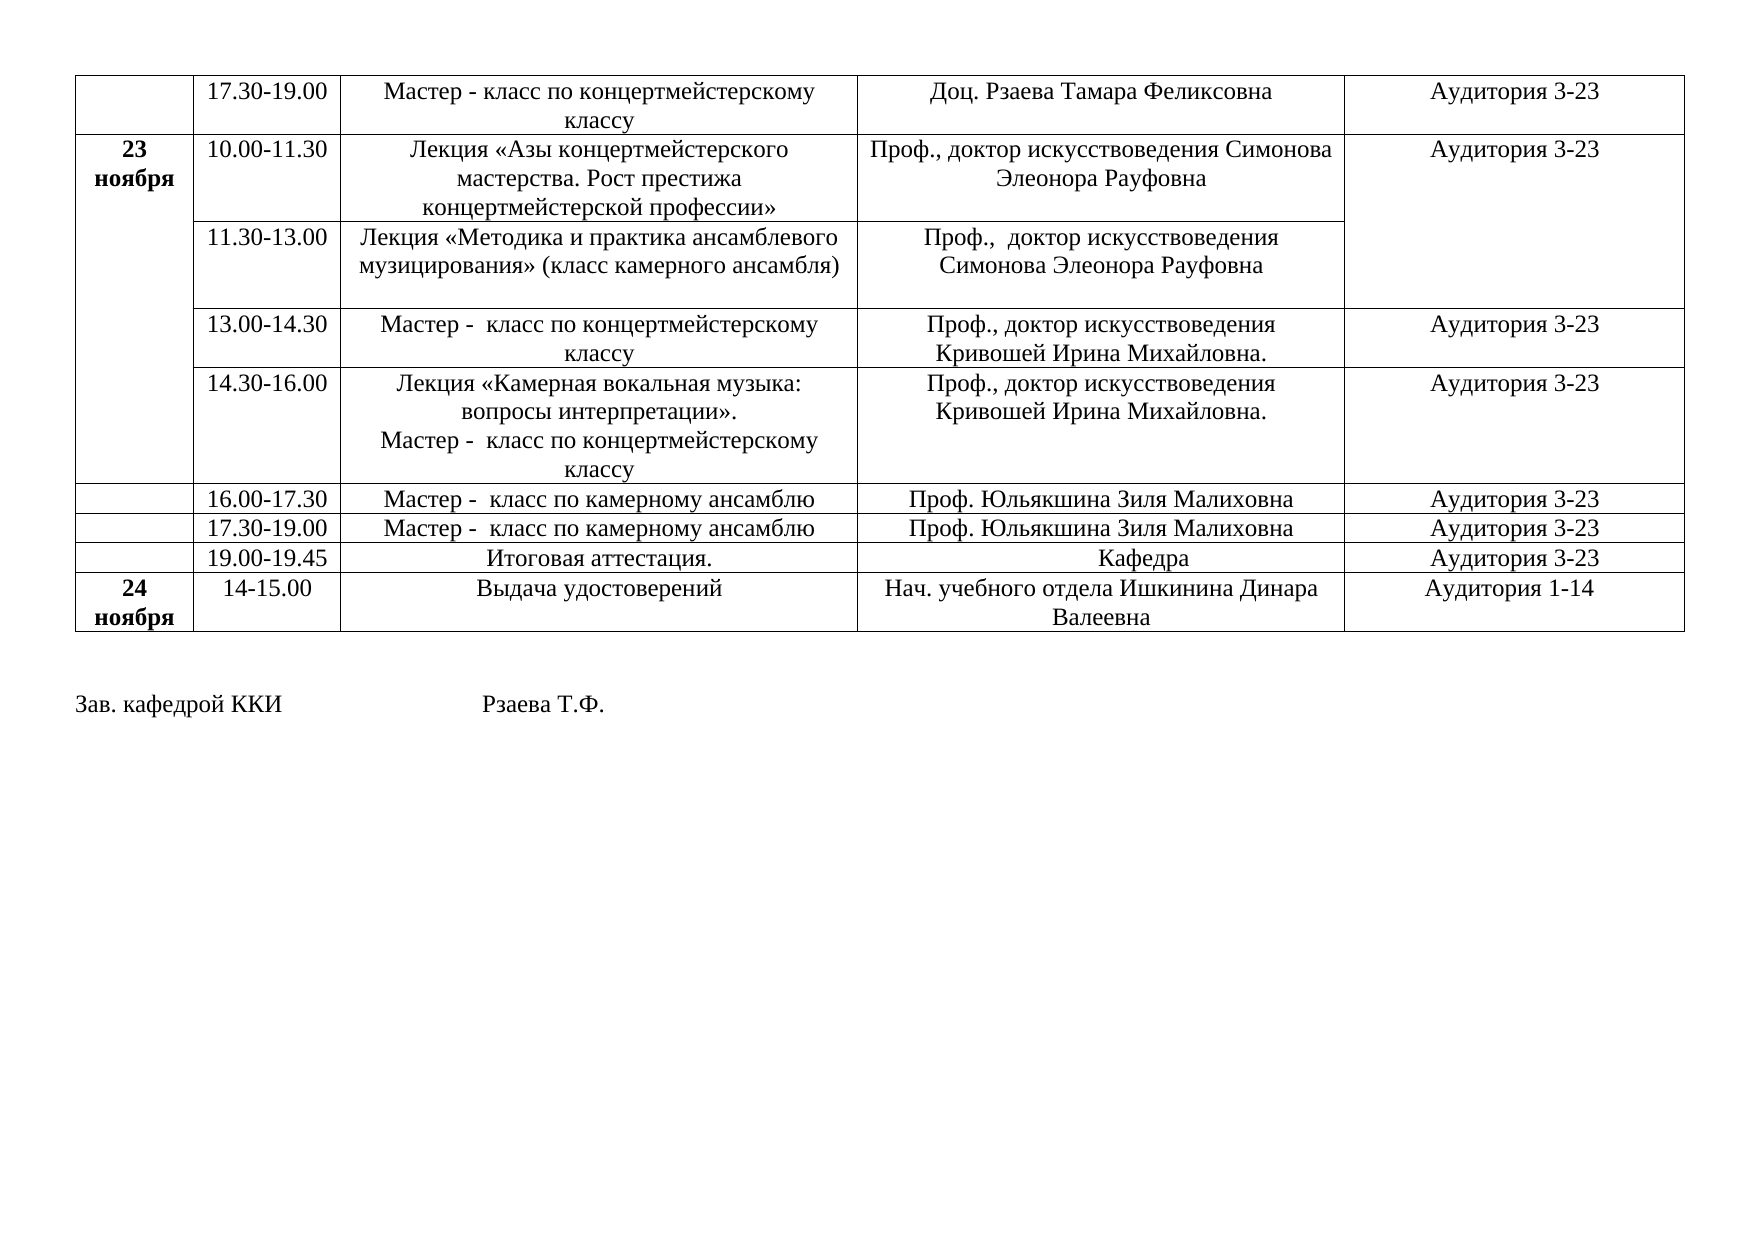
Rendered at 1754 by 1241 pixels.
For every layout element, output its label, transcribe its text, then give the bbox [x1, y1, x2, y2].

text Зав. кафедрой ККИ Рзаева Т.Ф. [75, 689, 1679, 718]
table_cell Итоговая аттестация. [341, 543, 857, 572]
table_cell Проф. Юльякшина Зиля Малиховна [858, 484, 1344, 512]
table_cell Лекция «Методика и практика ансамблевого музицирования» (класс камерного ансамбля) [341, 222, 857, 308]
table_cell [76, 543, 193, 572]
table_cell 17.30-19.00 [194, 76, 340, 133]
table_cell Кафедра [858, 543, 1344, 572]
table_cell [76, 514, 193, 542]
table_cell 14.30-16.00 [194, 368, 340, 483]
table_cell Нач. учебного отдела Ишкинина Динара Валеевна [858, 573, 1344, 631]
table_cell Выдача удостоверений [341, 573, 857, 631]
table_cell Проф., доктор искусствоведения Кривошей Ирина Михайловна. [858, 309, 1344, 367]
table_cell 19.00-19.45 [194, 543, 340, 572]
table_cell Мастер - класс по концертмейстерскому классу [341, 309, 857, 367]
table_cell 23 ноября [76, 135, 193, 483]
table_cell [76, 76, 193, 133]
table_cell Аудитория 1-14 [1345, 573, 1684, 631]
table_cell 13.00-14.30 [194, 309, 340, 367]
table_cell 16.00-17.30 [194, 484, 340, 512]
table_cell Аудитория 3-23 [1345, 368, 1684, 483]
table_cell Лекция «Азы концертмейстерского мастерства. Рост престижа концертмейстерской профессии» [341, 135, 857, 221]
table_cell Мастер - класс по камерному ансамблю [341, 484, 857, 512]
table_cell Проф. Юльякшина Зиля Малиховна [858, 514, 1344, 542]
table_cell 10.00-11.30 [194, 135, 340, 221]
table_cell 17.30-19.00 [194, 514, 340, 542]
table_cell Проф., доктор искусствоведения Симонова Элеонора Рауфовна [858, 135, 1344, 221]
table_cell [76, 484, 193, 512]
table_cell Проф., доктор искусствоведения Симонова Элеонора Рауфовна [858, 222, 1344, 308]
table_cell Аудитория 3-23 [1345, 135, 1684, 308]
table_cell Проф., доктор искусствоведения Кривошей Ирина Михайловна. [858, 368, 1344, 483]
table_cell Мастер - класс по камерному ансамблю [341, 514, 857, 542]
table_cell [341, 76, 857, 133]
table_cell Лекция «Камерная вокальная музыка: вопросы интерпретации». Мастер - класс по концертмейстерскому классу [341, 368, 857, 483]
table_cell 11.30-13.00 [194, 222, 340, 308]
table_cell Аудитория 3-23 [1345, 309, 1684, 367]
table_cell 14-15.00 [194, 573, 340, 631]
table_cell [858, 76, 1344, 133]
table_cell 24 ноября [76, 573, 193, 631]
table_cell Аудитория 3-23 [1345, 76, 1684, 133]
